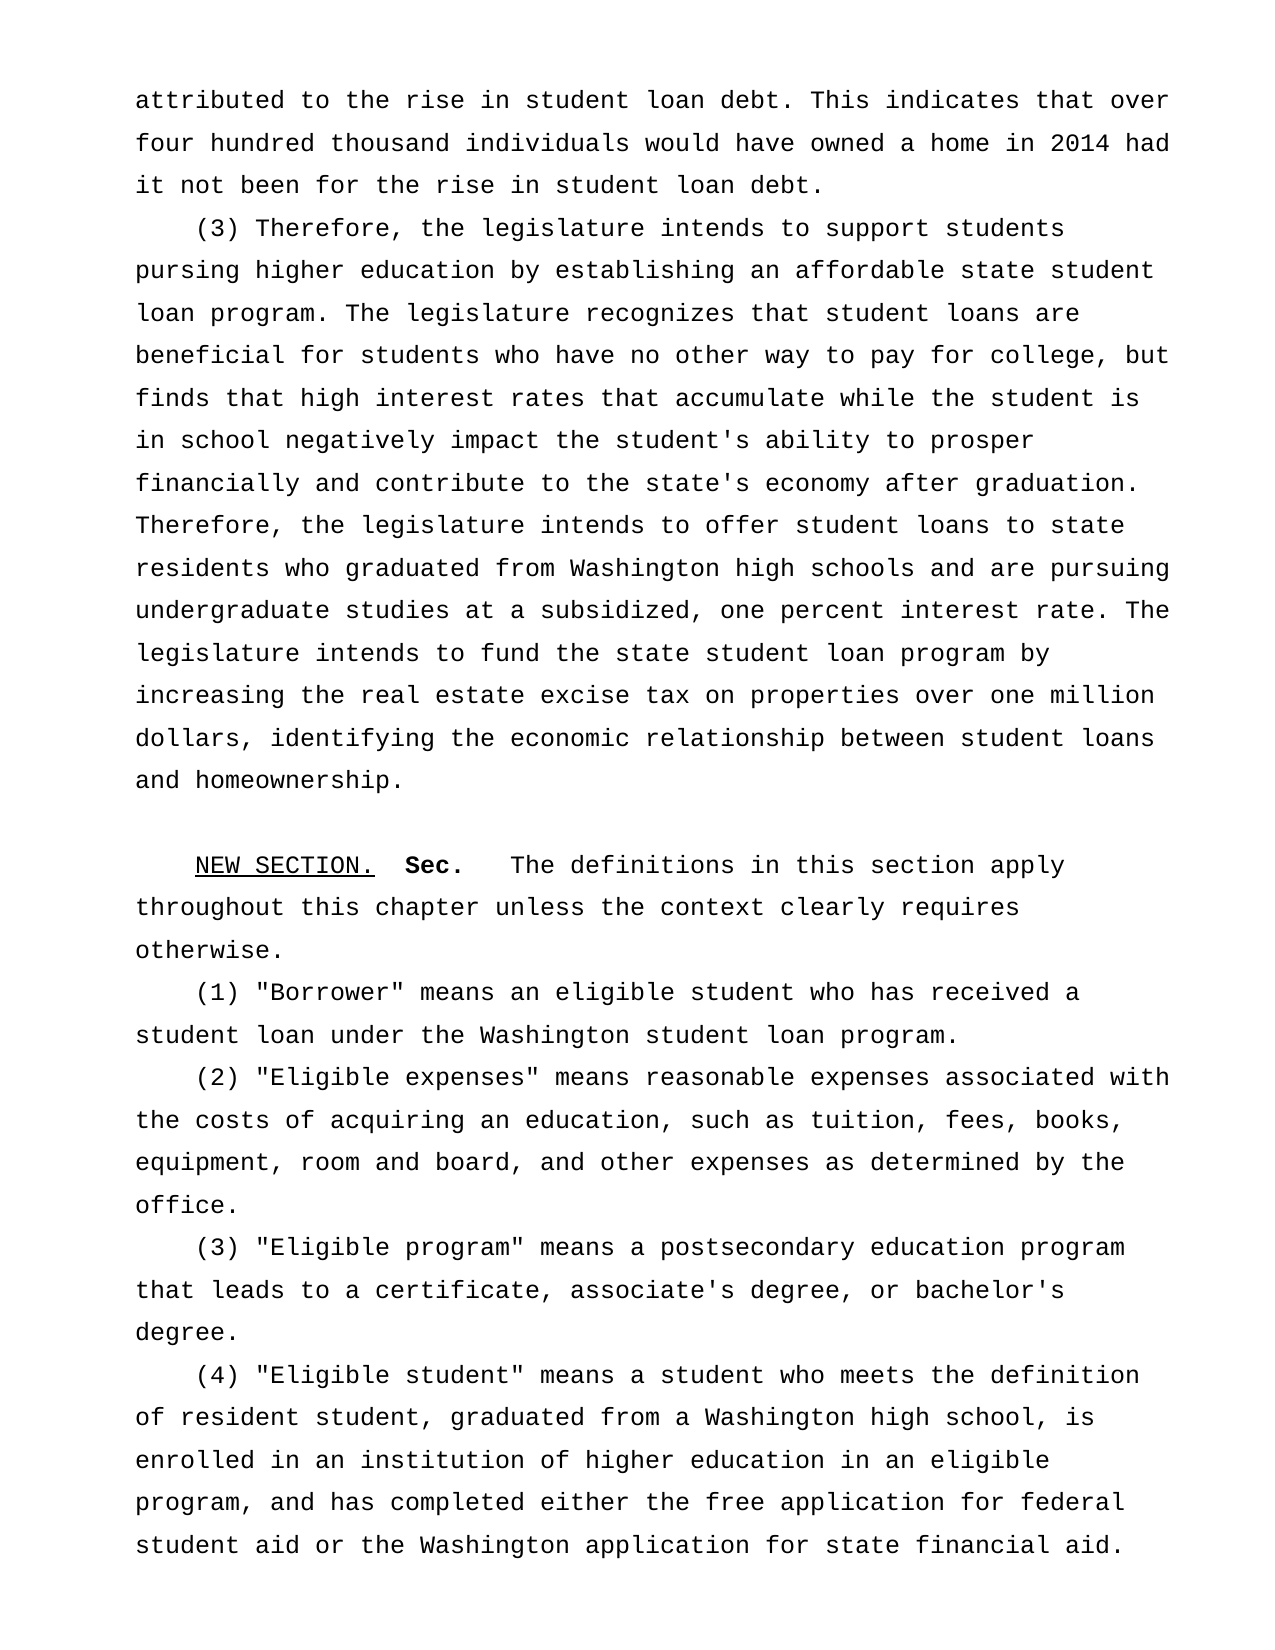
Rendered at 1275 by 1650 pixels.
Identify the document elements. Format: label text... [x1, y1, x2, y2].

text (2) "Eligible expenses" means reasonable expenses associated with the costs of acquiring an education, such as tuition, fees, books, equipment, room and board, and other expenses as determined by the office. [135, 1052, 1170, 1222]
text (3) "Eligible program" means a postsecondary education program that leads to a certificate, associate's degree, or bachelor's degree. [135, 1222, 1170, 1349]
text (3) Therefore, the legislature intends to support students pursing higher education by establishing an affordable state student loan program. The legislature recognizes that student loans are beneficial for students who have no other way to pay for college, but finds that high interest rates that accumulate while the student is in school negatively impact the student's ability to prosper financially and contribute to the state's economy after graduation. Therefore, the legislature intends to offer student loans to state residents who graduated from Washington high schools and are pursuing undergraduate studies at a subsidized, one percent interest rate. The legislature intends to fund the state student loan program by increasing the real estate excise tax on properties over one million dollars, identifying the economic relationship between student loans and homeownership. [135, 202, 1170, 797]
text NEW SECTION. Sec. The definitions in this section apply throughout this chapter unless the context clearly requires otherwise. [135, 839, 1170, 967]
text (4) "Eligible student" means a student who meets the definition of resident student, graduated from a Washington high school, is enrolled in an institution of higher education in an eligible program, and has completed either the free application for federal student aid or the Washington application for state financial aid. [135, 1349, 1170, 1562]
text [135, 75, 1170, 202]
text (1) "Borrower" means an eligible student who has received a student loan under the Washington student loan program. [135, 967, 1170, 1052]
